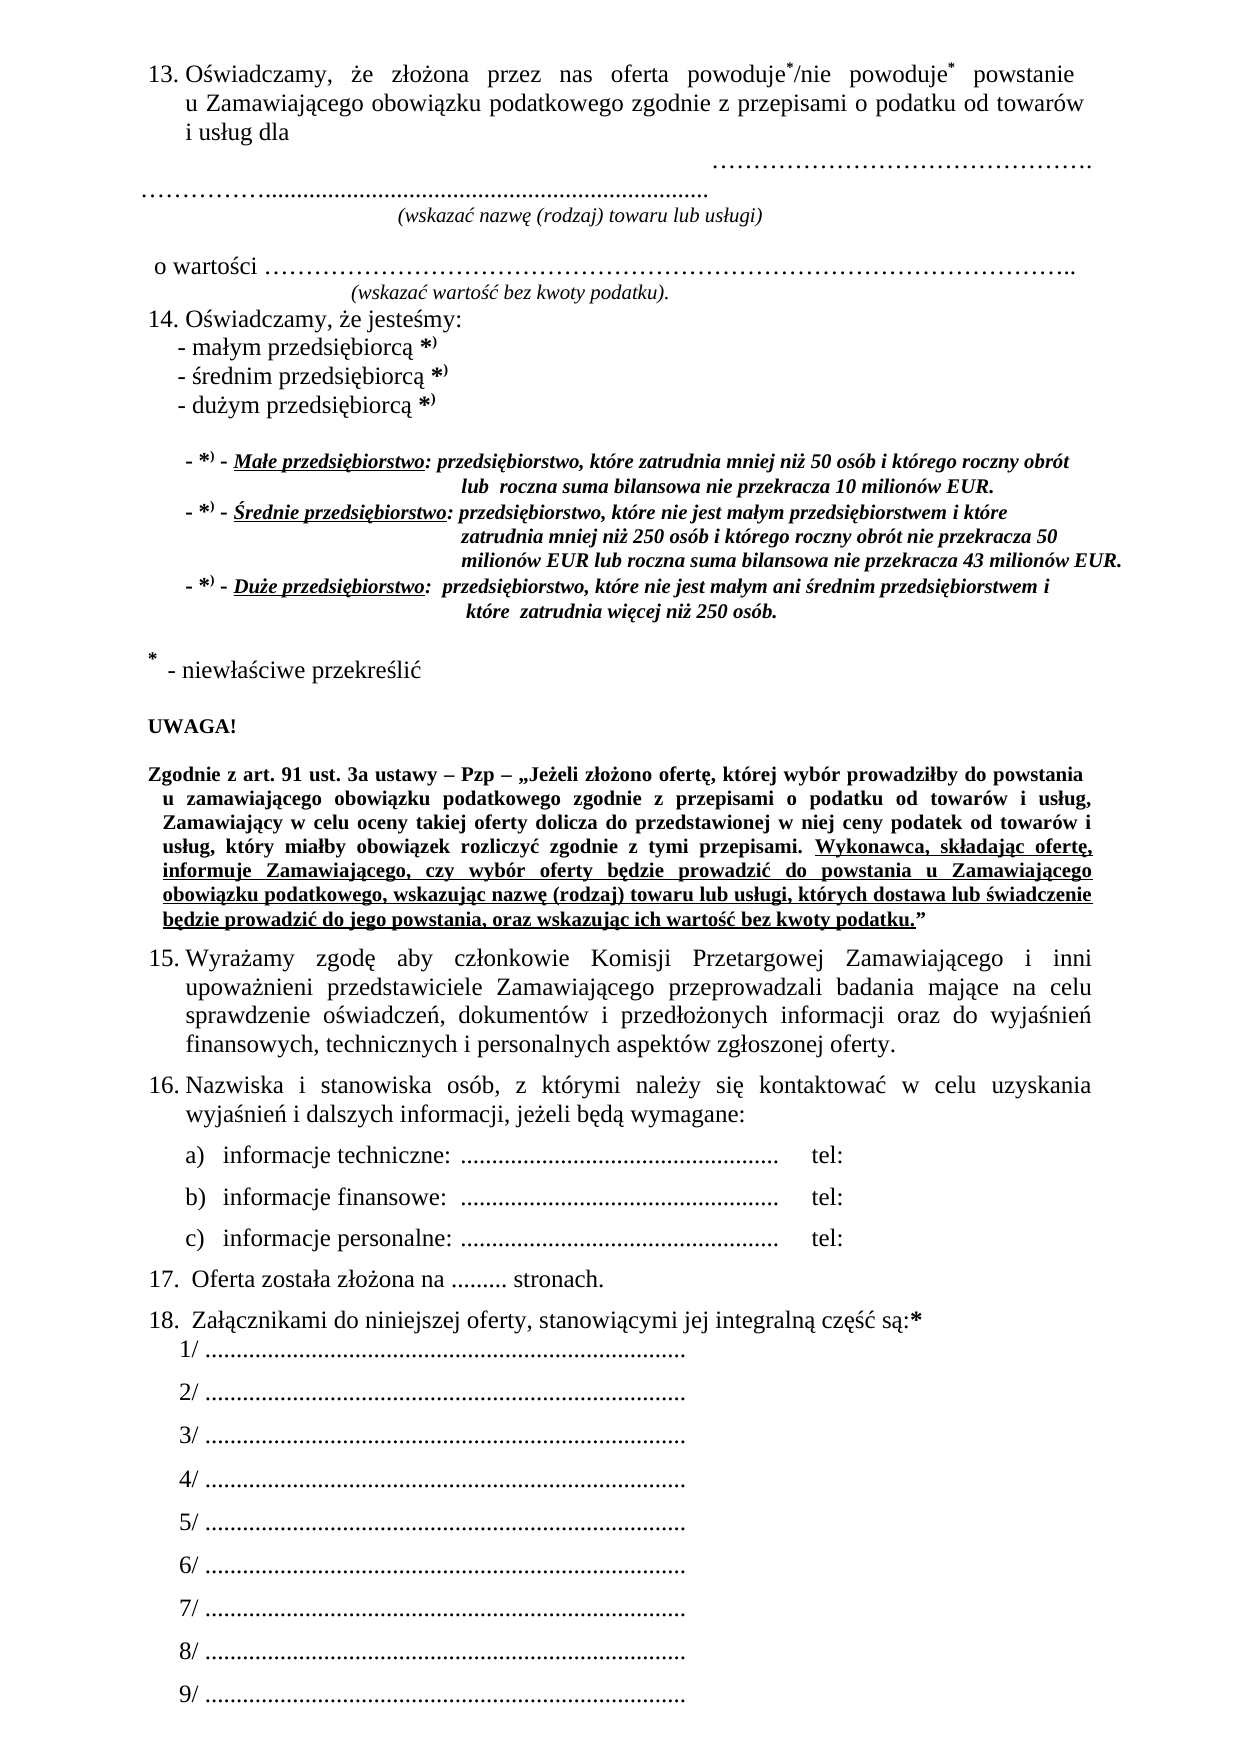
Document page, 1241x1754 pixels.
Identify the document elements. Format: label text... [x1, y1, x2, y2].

list Oświadczamy, że jesteśmy: [148, 304, 1093, 332]
list informacje personalne: ................................................... tel: [185, 1223, 1093, 1252]
text które zatrudnia więcej niż 250 osób. [185, 599, 1093, 623]
text 6/ ............................................................................. [148, 1550, 1093, 1579]
text milionów EUR lub roczna suma bilansowa nie przekracza 43 milionów EUR. [185, 548, 1137, 572]
list Oświadczamy, że złożona przez nas oferta powoduje*/nie powoduje* powstanie u Zamawiającego obowiązku podatkowego zgodnie z przepisami o podatku od towarów i usług dla [148, 59, 1093, 145]
text o wartości …………………………………………………………………………………….. [148, 251, 1093, 280]
text UWAGA! [148, 714, 1093, 738]
text lub roczna suma bilansowa nie przekracza 10 milionów EUR. [185, 474, 1093, 498]
list Nazwiska i stanowiska osób, z którymi należy się kontaktować w celu uzyskania wyjaśnień i dalszych informacji, jeżeli będą wymagane: [148, 1071, 1093, 1128]
text Zgodnie z art. 91 ust. 3a ustawy – Pzp – „Jeżeli złożono ofertę, której wybór prowadziłby do powstania u zamawiającego obowiązku podatkowego zgodnie z przepisami o podatku od towarów i usług, Zamawiający w celu oceny takiej oferty dolicza do przedstawionej w niej ceny podatek od towarów i usług, który miałby obowiązek rozliczyć zgodnie z tymi przepisami. Wykonawca, składając ofertę, informuje Zamawiającego, czy wybór oferty będzie prowadzić do powstania u Zamawiającego obowiązku podatkowego, wskazując nazwę (rodzaj) towaru lub usługi, których dostawa lub świadczenie będzie prowadzić do jego powstania, oraz wskazując ich wartość bez kwoty podatku.” [148, 762, 1093, 931]
list informacje techniczne: ................................................... tel: [185, 1141, 1093, 1169]
text 5/ ............................................................................. [148, 1507, 1093, 1536]
text - *) - Małe przedsiębiorstwo: przedsiębiorstwo, które zatrudnia mniej niż 50 osób i którego roczny obrót [185, 447, 1093, 474]
text (wskazać wartość bez kwoty podatku). [148, 280, 1093, 304]
text - średnim przedsiębiorcą *) [140, 361, 1093, 390]
text 7/ ............................................................................. [148, 1593, 1093, 1622]
text - małym przedsiębiorcą *) [140, 332, 1093, 361]
text ……………………………………….……………....................................................................... [140, 145, 1093, 203]
text 4/ ............................................................................. [148, 1464, 1093, 1492]
text 9/ ............................................................................. [148, 1679, 1093, 1708]
list informacje finansowe: ................................................... tel: [185, 1182, 1093, 1211]
text 1/ ............................................................................. [148, 1334, 1093, 1363]
text 8/ ............................................................................. [148, 1636, 1093, 1665]
text * - niewłaściwe przekreślić [148, 647, 1093, 685]
text zatrudnia mniej niż 250 osób i którego roczny obrót nie przekracza 50 [185, 524, 1093, 548]
text - dużym przedsiębiorcą *) [140, 390, 1093, 419]
list Załącznikami do niniejszej oferty, stanowiącymi jej integralną część są:* [148, 1306, 1093, 1334]
list Wyrażamy zgodę aby członkowie Komisji Przetargowej Zamawiającego i inni upoważnieni przedstawiciele Zamawiającego przeprowadzali badania mające na celu sprawdzenie oświadczeń, dokumentów i przedłożonych informacji oraz do wyjaśnień finansowych, technicznych i personalnych aspektów zgłoszonej oferty. [148, 943, 1093, 1058]
list Oferta została złożona na ......... stronach. [148, 1264, 1093, 1293]
text 2/ ............................................................................. [148, 1377, 1093, 1406]
text - *) - Średnie przedsiębiorstwo: przedsiębiorstwo, które nie jest małym przedsiębiorstwem i które [185, 498, 1093, 524]
text 3/ ............................................................................. [148, 1421, 1093, 1449]
text - *) - Duże przedsiębiorstwo: przedsiębiorstwo, które nie jest małym ani średnim przedsiębiorstwem i [185, 572, 1093, 599]
text (wskazać nazwę (rodzaj) towaru lub usługi) [148, 203, 1093, 227]
